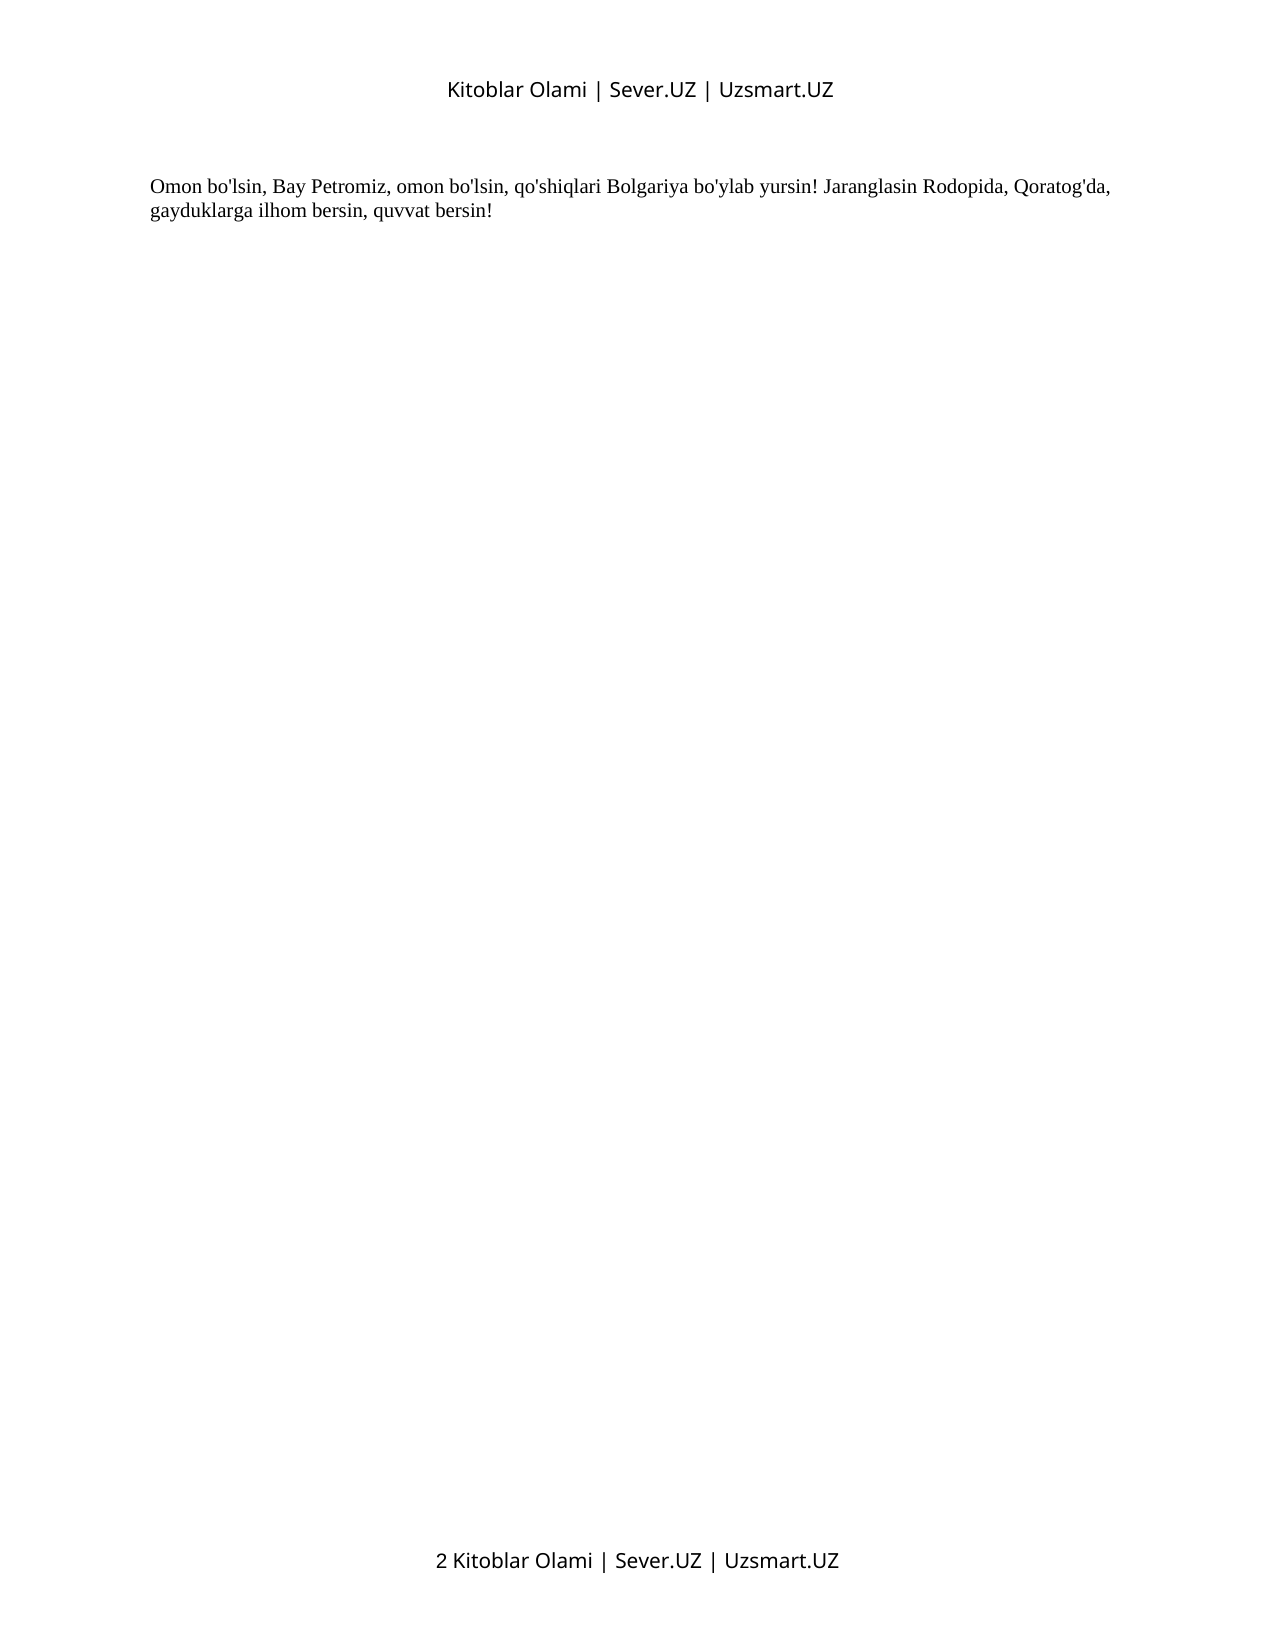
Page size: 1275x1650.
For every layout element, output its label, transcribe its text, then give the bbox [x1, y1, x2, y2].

text Omon bo'lsin, Bay Petromiz, omon bo'lsin, qo'shiqlari Bolgariya bo'ylab yursin! Jaranglasin Rodopida, Qoratog'da, gayduklarga ilhom bersin, quvvat bersin! [150, 174, 1125, 222]
